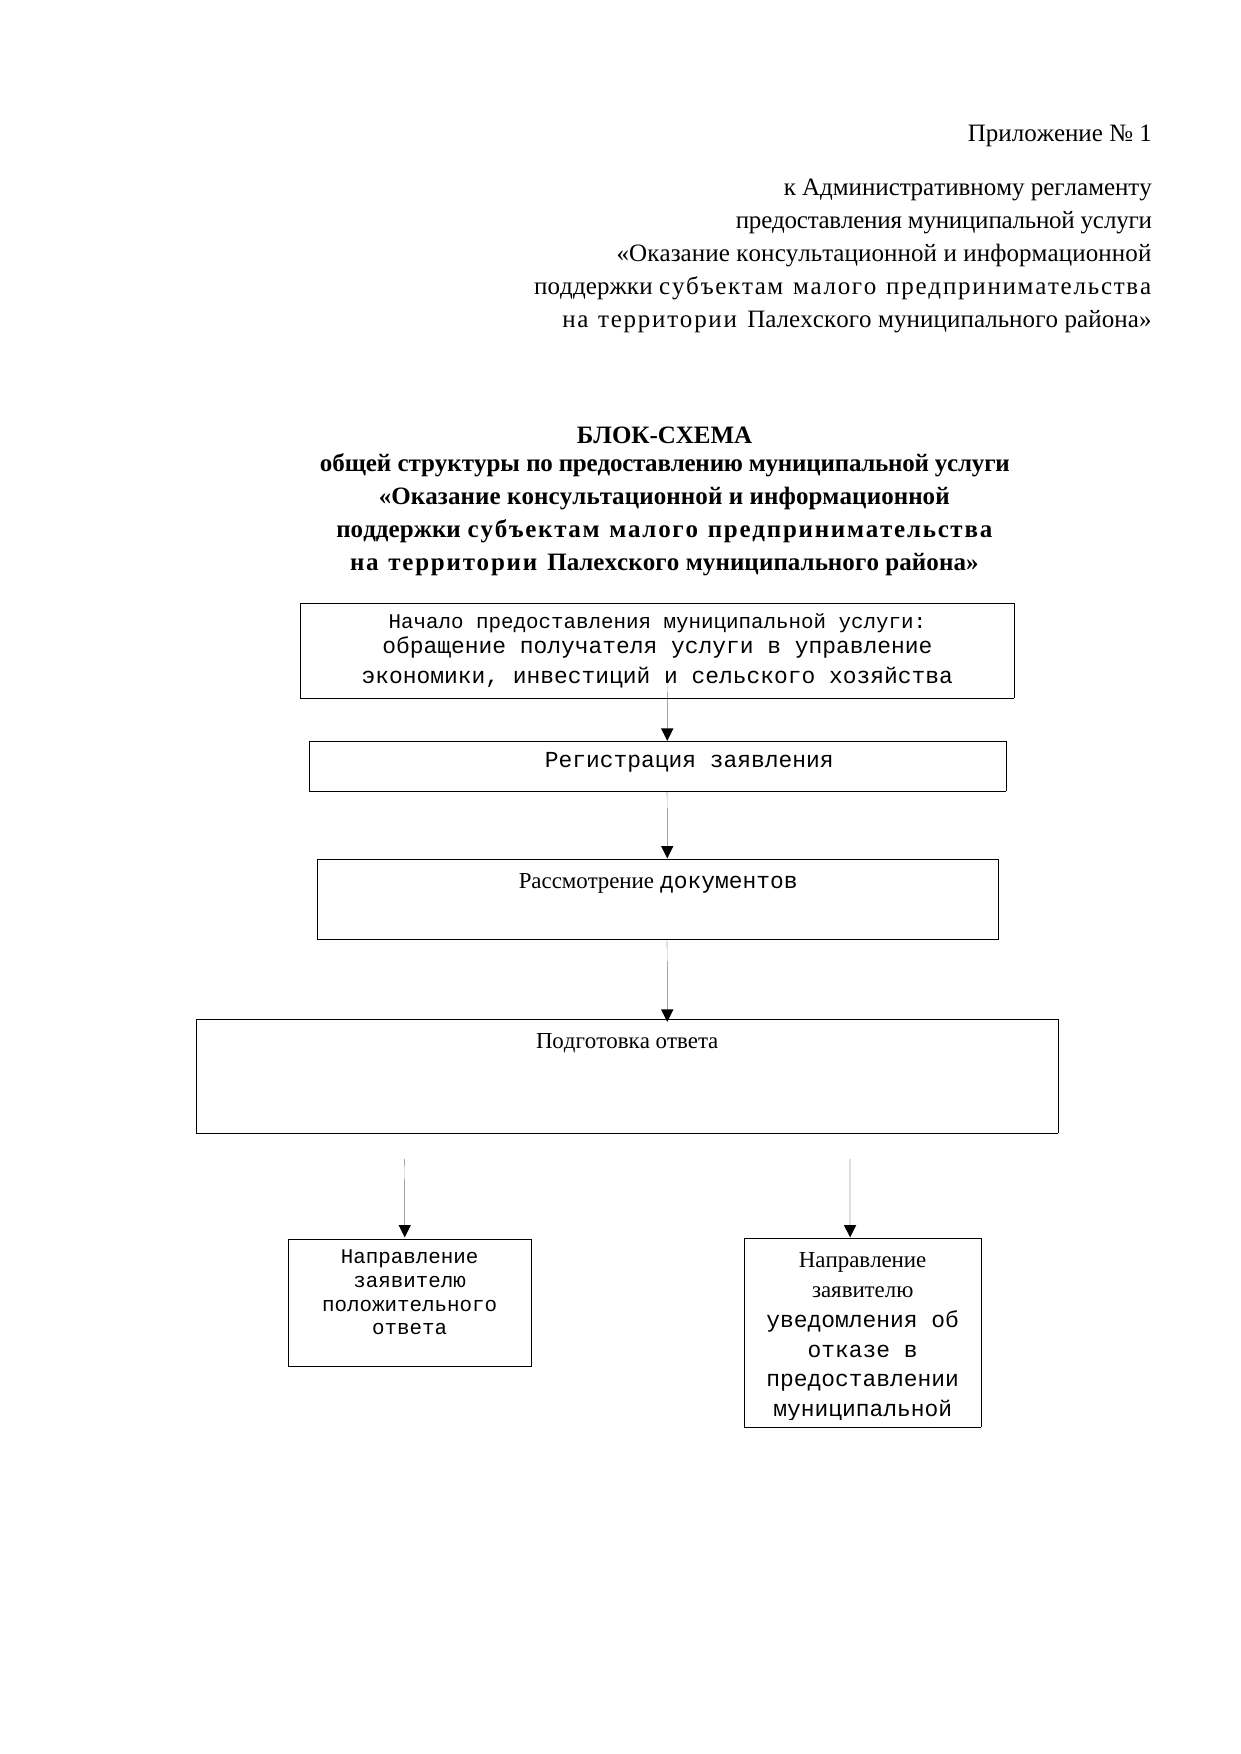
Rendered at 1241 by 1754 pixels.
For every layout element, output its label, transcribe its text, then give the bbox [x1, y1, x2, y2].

text предоставления муниципальной услуги [177, 205, 1152, 234]
text «Оказание консультационной и информационной [177, 481, 1152, 510]
text поддержки субъектам малого предпринимательства [177, 514, 1152, 543]
text общей структуры по предоставлению муниципальной услуги [177, 448, 1152, 477]
text к Административному регламенту [177, 172, 1152, 201]
text «Оказание консультационной и информационной [177, 238, 1152, 267]
title БЛОК-СХЕМА [177, 420, 1152, 448]
text на территории Палехского муниципального района» [177, 547, 1152, 576]
text Приложение № 1 [177, 118, 1152, 147]
text на территории Палехского муниципального района» [177, 304, 1152, 333]
text поддержки субъектам малого предпринимательства [177, 271, 1152, 300]
